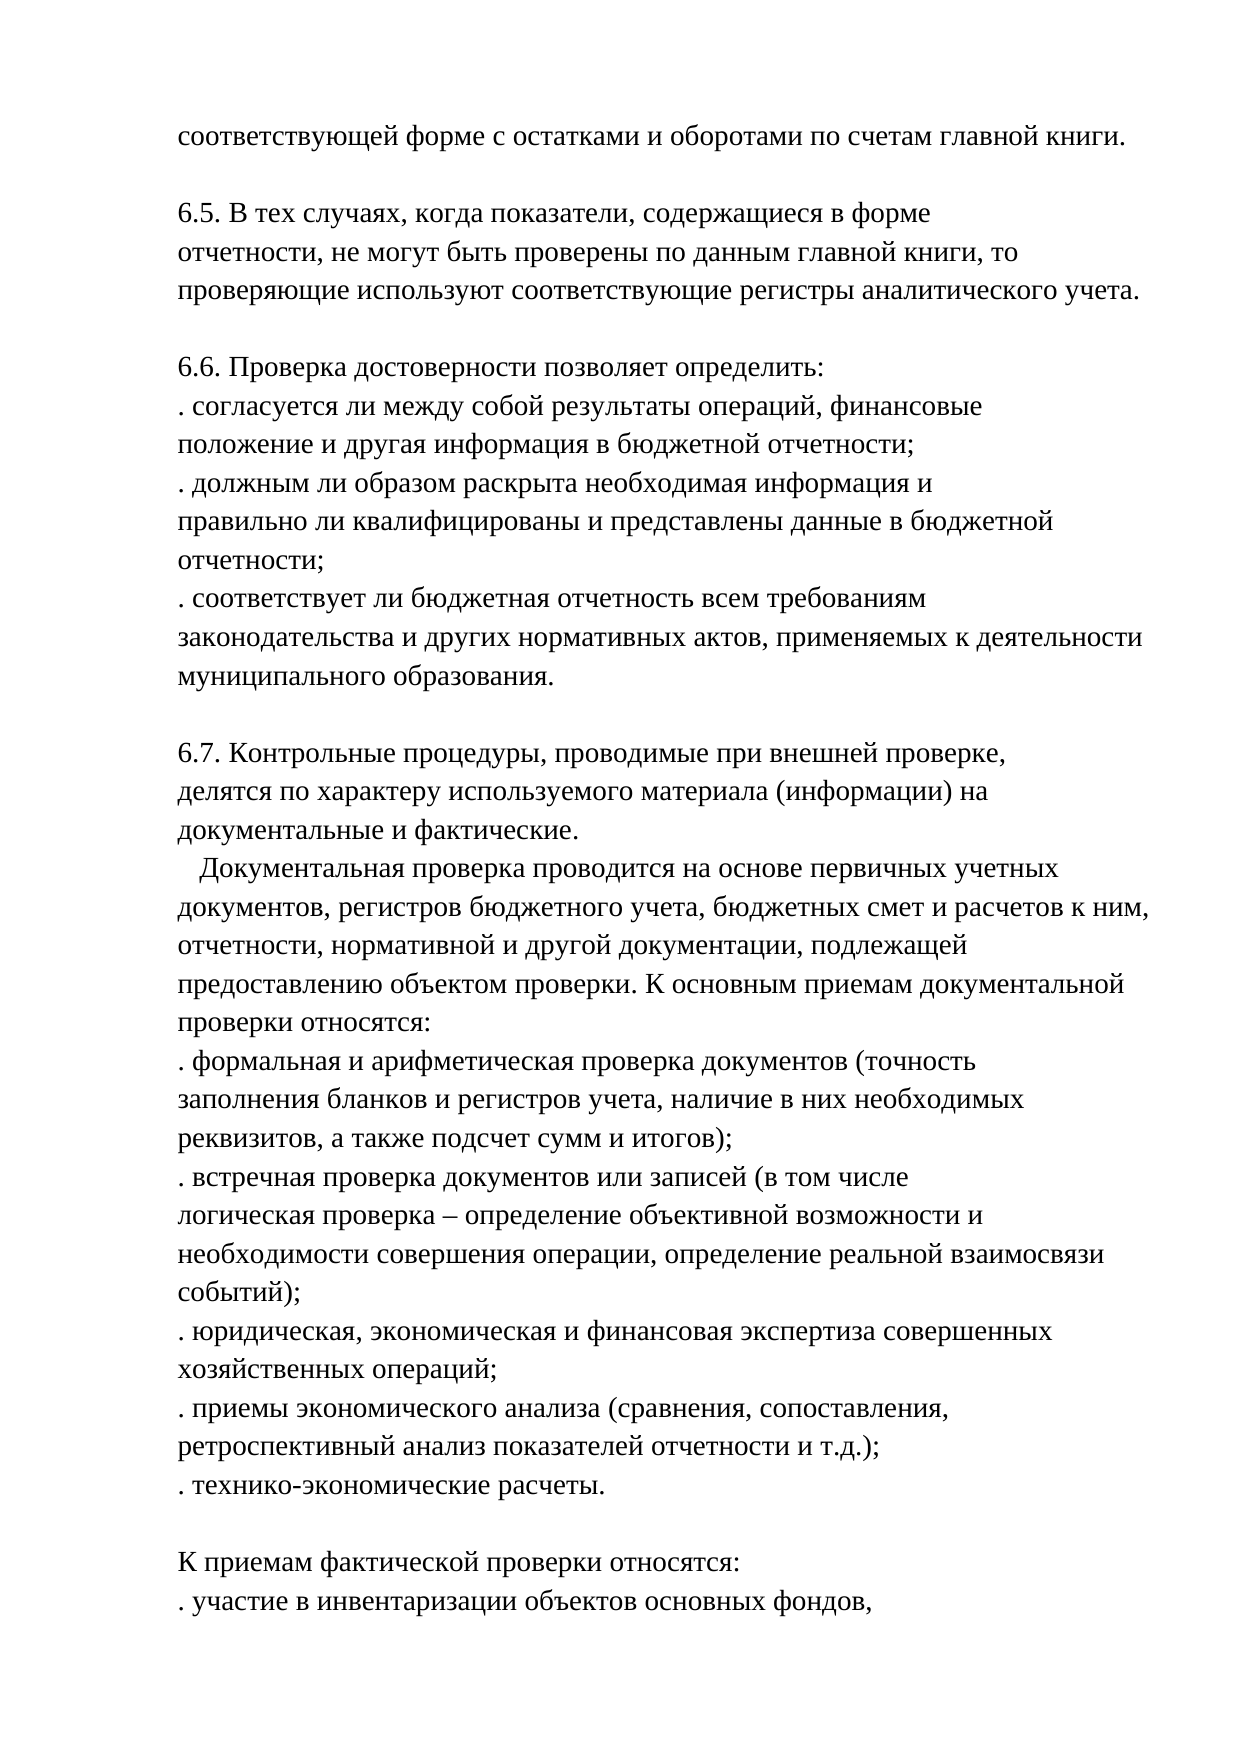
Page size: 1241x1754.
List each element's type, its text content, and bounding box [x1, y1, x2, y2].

text документальные и фактические. [177, 812, 1152, 845]
text отчетности; [177, 542, 1152, 576]
text ретроспективный анализ показателей отчетности и т.д.); [177, 1428, 1152, 1462]
text . встречная проверка документов или записей (в том числе [177, 1159, 1152, 1192]
text . согласуется ли между собой результаты операций, финансовые [177, 388, 1152, 421]
text . формальная и арифметическая проверка документов (точность [177, 1043, 1152, 1077]
text 6.7. Контрольные процедуры, проводимые при внешней проверке, [177, 735, 1152, 768]
text документов, регистров бюджетного учета, бюджетных смет и расчетов к ним, [177, 889, 1152, 922]
text 6.5. В тех случаях, когда показатели, содержащиеся в форме [177, 195, 1152, 229]
text проверки относятся: [177, 1004, 1152, 1038]
text делятся по характеру используемого материала (информации) на [177, 773, 1152, 807]
text хозяйственных операций; [177, 1351, 1152, 1385]
text соответствующей форме с остатками и оборотами по счетам главной книги. [177, 118, 1152, 152]
text правильно ли квалифицированы и представлены данные в бюджетной [177, 503, 1152, 537]
text необходимости совершения операции, определение реальной взаимосвязи [177, 1236, 1152, 1269]
text реквизитов, а также подсчет сумм и итогов); [177, 1120, 1152, 1154]
text Документальная проверка проводится на основе первичных учетных [177, 850, 1152, 884]
text заполнения бланков и регистров учета, наличие в них необходимых [177, 1082, 1152, 1115]
text событий); [177, 1274, 1152, 1308]
text . приемы экономического анализа (сравнения, сопоставления, [177, 1390, 1152, 1423]
text . участие в инвентаризации объектов основных фондов, [177, 1583, 1152, 1616]
text положение и другая информация в бюджетной отчетности; [177, 426, 1152, 460]
text предоставлению объектом проверки. К основным приемам документальной [177, 966, 1152, 999]
text отчетности, не могут быть проверены по данным главной книги, то [177, 234, 1152, 267]
text муниципального образования. [177, 658, 1152, 691]
text логическая проверка – определение объективной возможности и [177, 1197, 1152, 1231]
text . технико-экономические расчеты. [177, 1467, 1152, 1501]
text законодательства и других нормативных актов, применяемых к деятельности [177, 619, 1152, 653]
text . соответствует ли бюджетная отчетность всем требованиям [177, 581, 1152, 614]
text . юридическая, экономическая и финансовая экспертиза совершенных [177, 1313, 1152, 1346]
text . должным ли образом раскрыта необходимая информация и [177, 465, 1152, 498]
text проверяющие используют соответствующие регистры аналитического учета. [177, 272, 1152, 306]
text К приемам фактической проверки относятся: [177, 1544, 1152, 1578]
text 6.6. Проверка достоверности позволяет определить: [177, 349, 1152, 383]
text отчетности, нормативной и другой документации, подлежащей [177, 927, 1152, 961]
